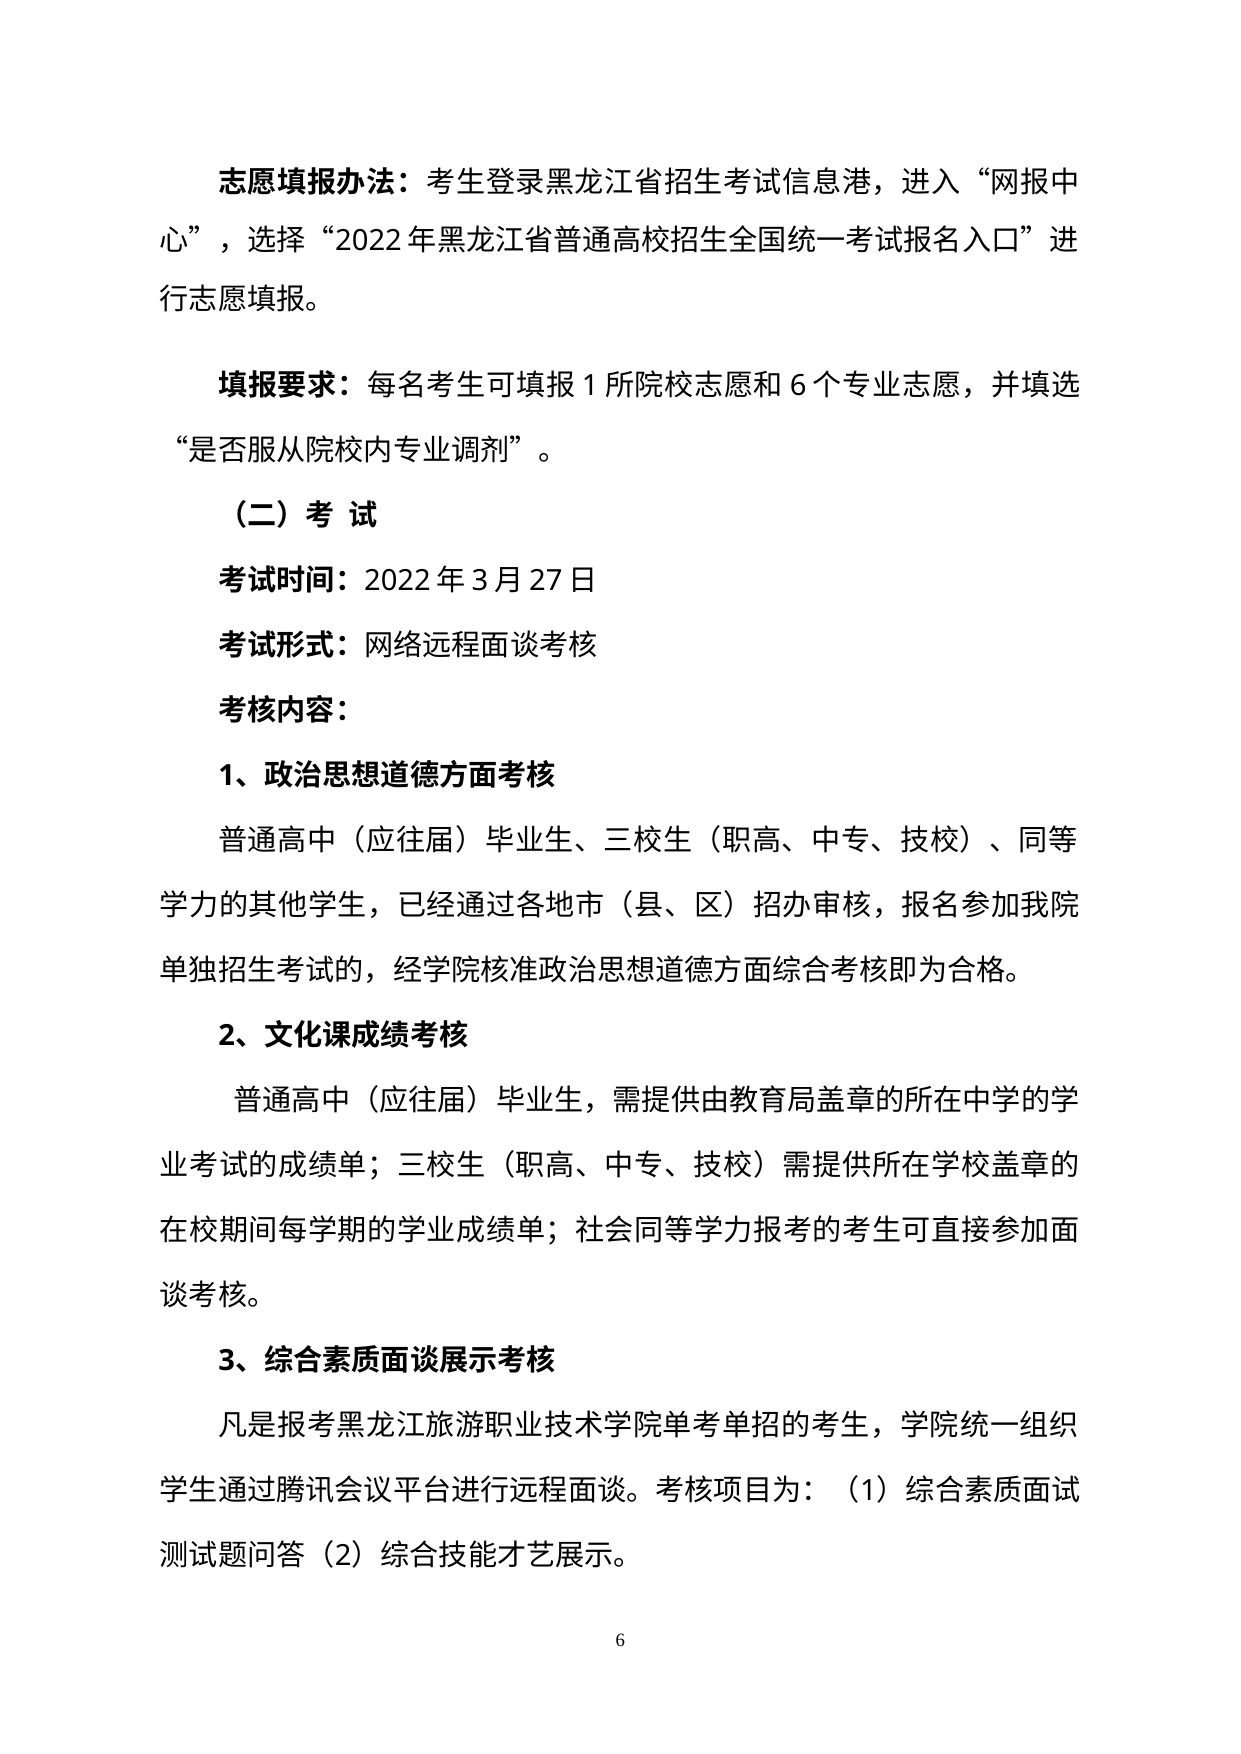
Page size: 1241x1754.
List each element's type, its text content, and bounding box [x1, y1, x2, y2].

list 考试时间：2022年3月27日 [159, 545, 1081, 610]
list 考试形式：网络远程面谈考核 [159, 610, 1081, 675]
list 考核内容： [159, 675, 1081, 740]
list 1、政治思想道德方面考核 [159, 740, 1081, 805]
list 普通高中（应往届）毕业生、三校生（职高、中专、技校）、同等学力的其他学生，已经通过各地市（县、区）招办审核，报名参加我院单独招生考试的，经学院核准政治思想道德方面综合考核即为合格。 [159, 805, 1081, 1000]
text 志愿填报办法：考生登录黑龙江省招生考试信息港，进入“网报中心”，选择“2022年黑龙江省普通高校招生全国统一考试报名入口”进行志愿填报。 [159, 146, 1081, 321]
list 3、综合素质面谈展示考核 [159, 1325, 1081, 1390]
list 普通高中（应往届）毕业生，需提供由教育局盖章的所在中学的学业考试的成绩单；三校生（职高、中专、技校）需提供所在学校盖章的在校期间每学期的学业成绩单；社会同等学力报考的考生可直接参加面谈考核。 [159, 1065, 1081, 1325]
list 2、文化课成绩考核 [159, 1000, 1081, 1065]
text 填报要求：每名考生可填报1所院校志愿和6个专业志愿，并填选“是否服从院校内专业调剂”。 [159, 350, 1081, 480]
text （二）考 试 [159, 480, 1081, 545]
list 凡是报考黑龙江旅游职业技术学院单考单招的考生，学院统一组织学生通过腾讯会议平台进行远程面谈。考核项目为：（1）综合素质面试测试题问答（2）综合技能才艺展示。 [159, 1390, 1081, 1585]
